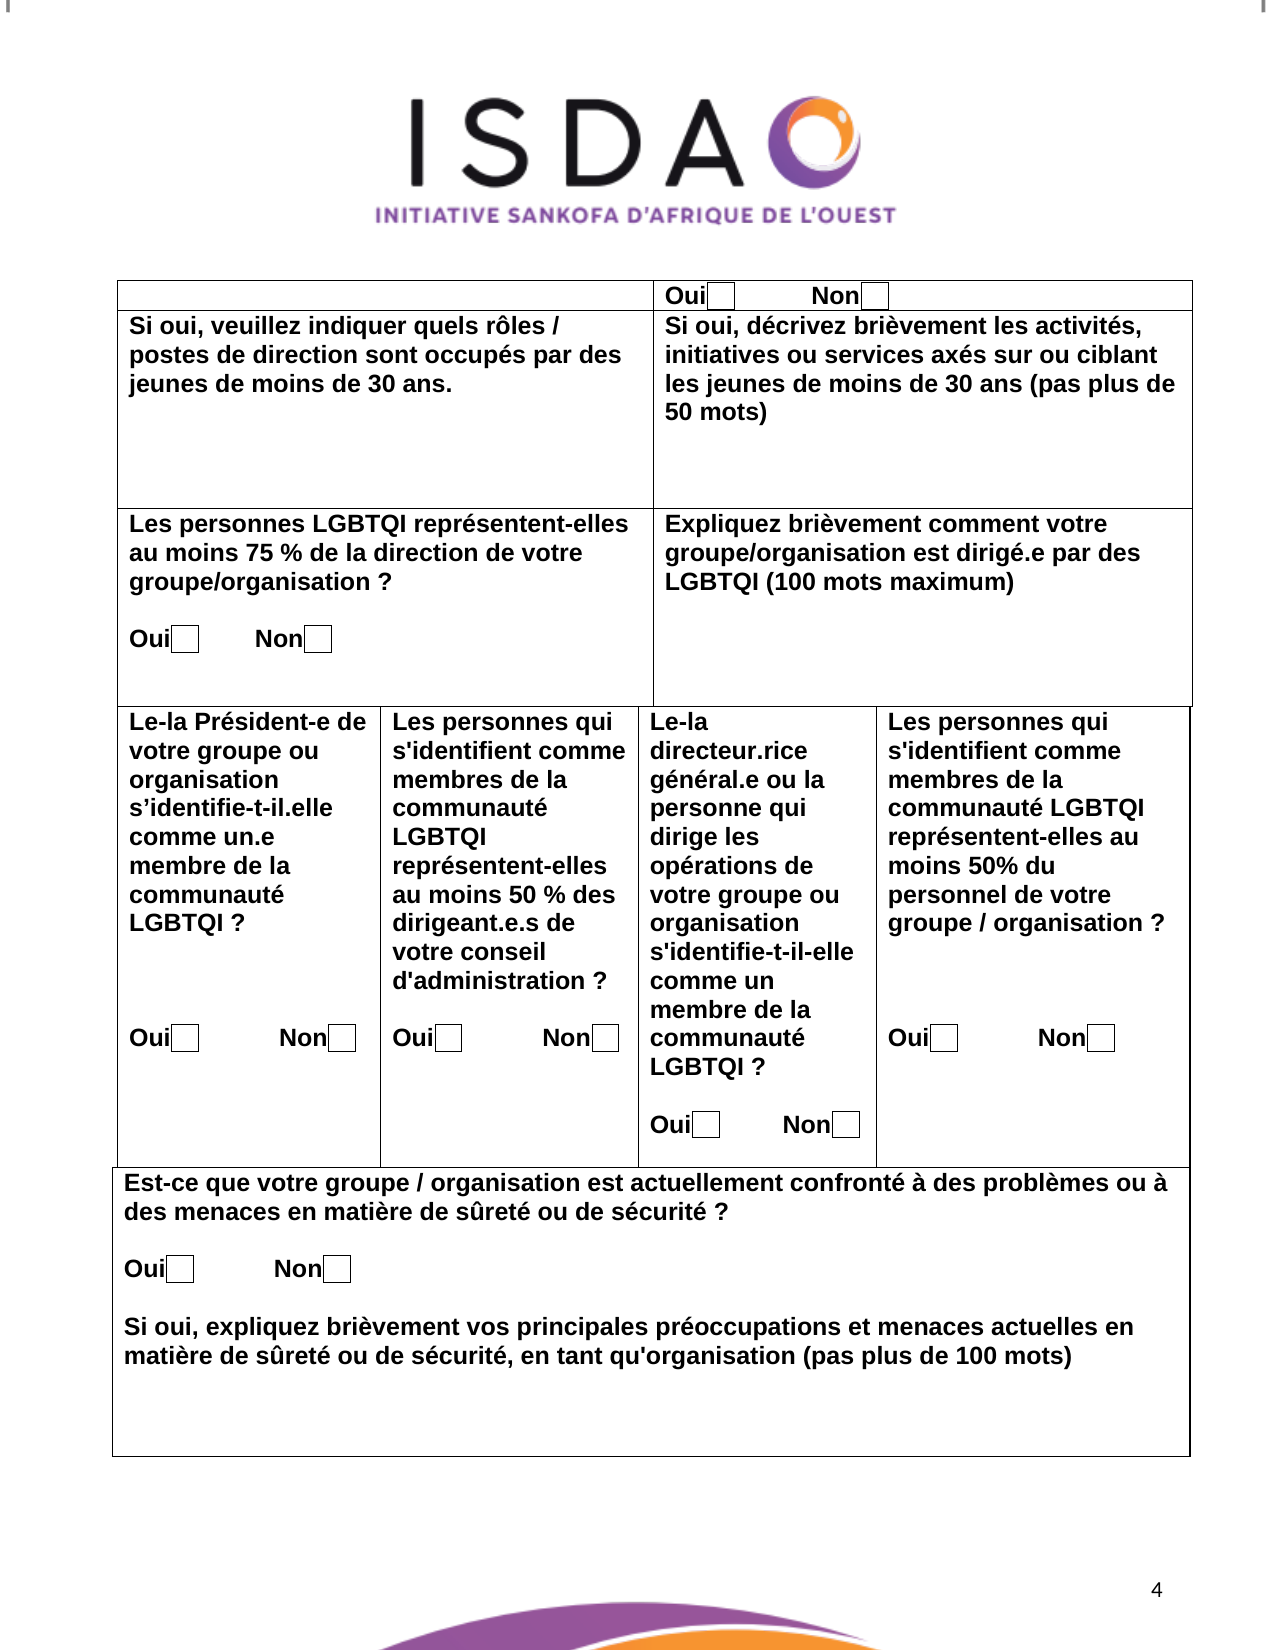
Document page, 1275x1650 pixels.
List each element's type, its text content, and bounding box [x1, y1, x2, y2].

table_cell Si oui, décrivez brièvement les activités, initiatives ou services axés sur ou ciblant les jeunes de moins de 30 ans (pas plus de 50 mots) [654, 311, 1192, 508]
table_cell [654, 281, 1192, 310]
table_cell Le-la Président-e de votre groupe ou organisation s’identifie-t-il.elle comme un.e membre de la communauté LGBTQI ? Oui Non [118, 707, 380, 1167]
table_cell Expliquez brièvement comment votre groupe/organisation est dirigé.e par des LGBTQI (100 mots maximum) [654, 509, 1192, 706]
table_cell Les personnes qui s'identifient comme membres de la communauté LGBTQI représentent-elles au moins 50% du personnel de votre groupe / organisation ? Oui Non [877, 707, 1189, 1167]
table_cell Les personnes qui s'identifient comme membres de la communauté LGBTQI représentent-elles au moins 50 % des dirigeant.e.s de votre conseil d'administration ? Oui Non [381, 707, 638, 1167]
table_cell Les personnes LGBTQI représentent-elles au moins 75 % de la direction de votre groupe/organisation ? Oui Non [118, 509, 653, 706]
table_cell Le-la directeur.rice général.e ou la personne qui dirige les opérations de votre groupe ou organisation s'identifie-t-il-elle comme un membre de la communauté LGBTQI ? Oui Non [639, 707, 876, 1167]
table_cell Est-ce que votre groupe / organisation est actuellement confronté à des problèmes ou à des menaces en matière de sûreté ou de sécurité ? Oui Non Si oui, expliquez brièvement vos principales préoccupations et menaces actuelles en matière de sûreté ou de sécurité, en tant qu'organisation (pas plus de 100 mots) [113, 1168, 1189, 1456]
table_cell Si oui, veuillez indiquer quels rôles / postes de direction sont occupés par des jeunes de moins de 30 ans. [118, 311, 653, 508]
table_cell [118, 281, 653, 310]
